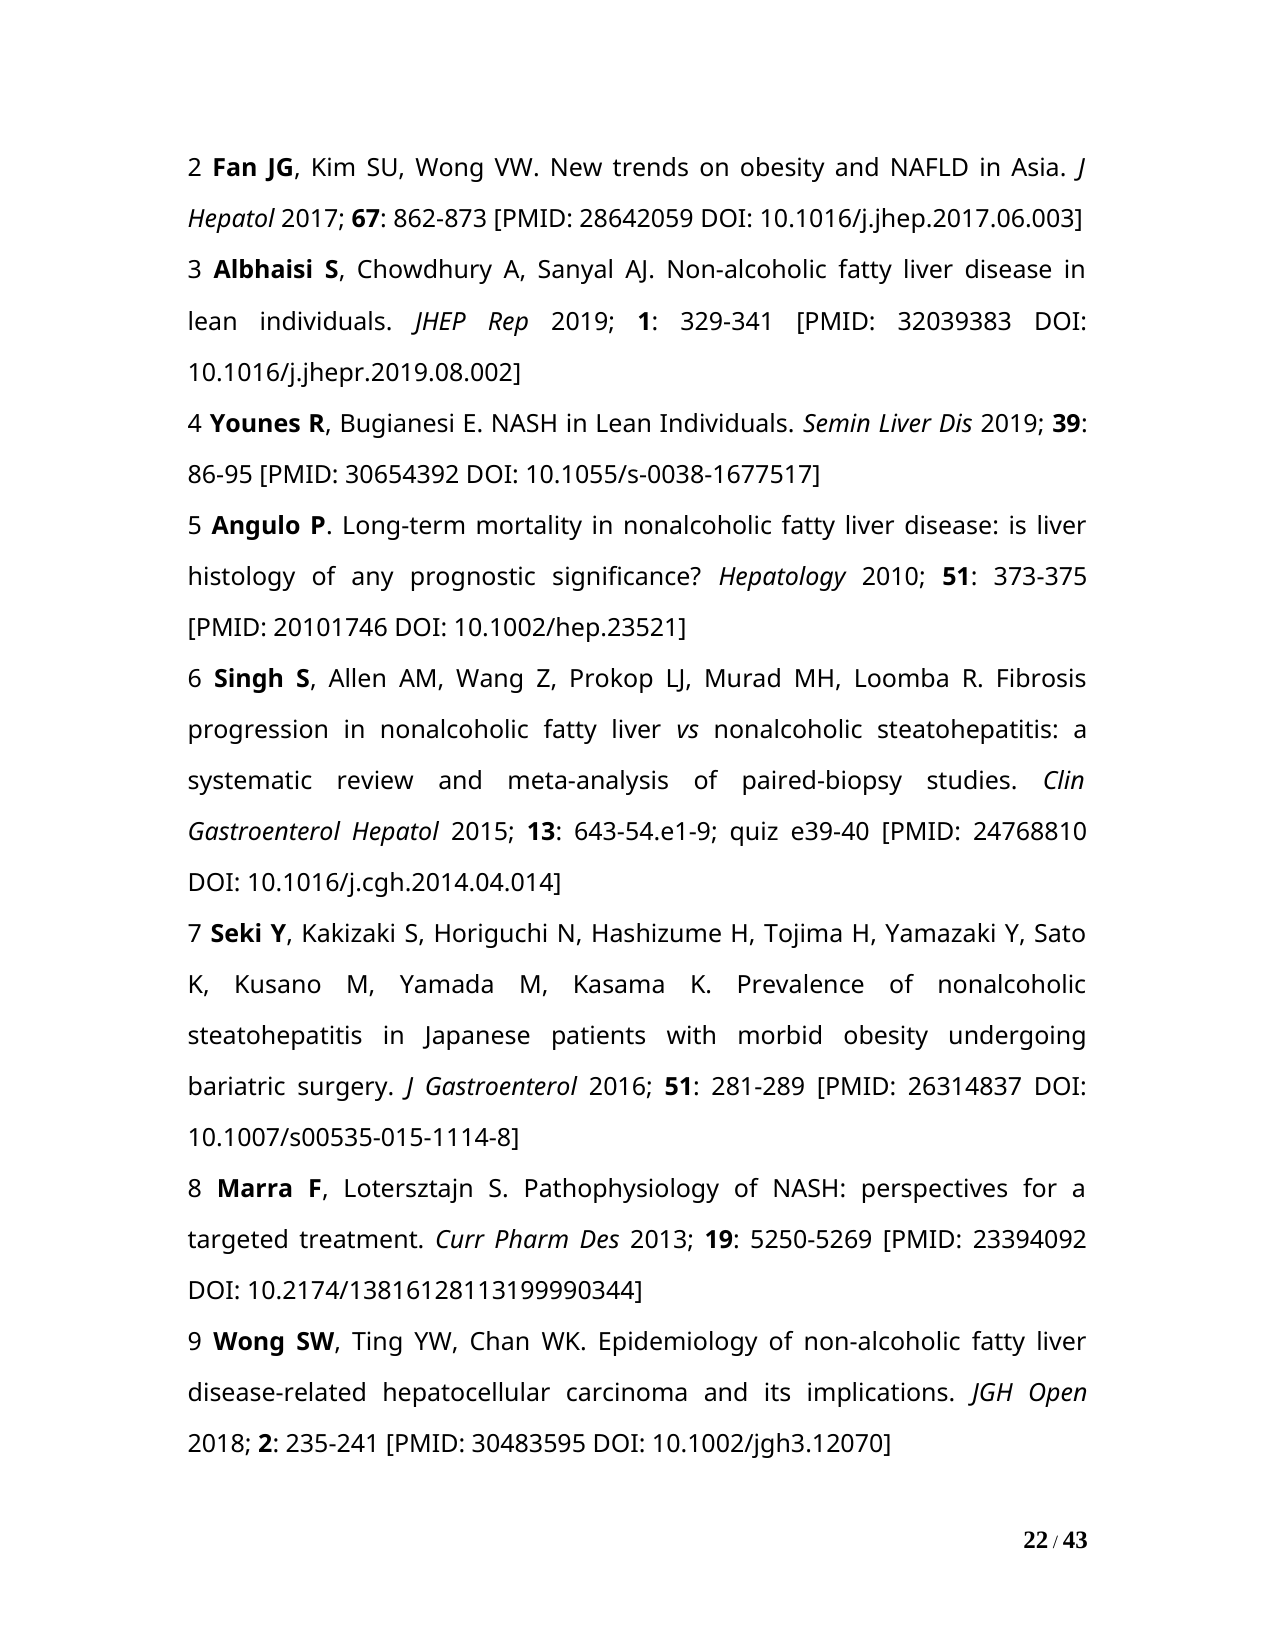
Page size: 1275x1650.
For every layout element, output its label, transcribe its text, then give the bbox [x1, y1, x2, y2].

text 3 Albhaisi S, Chowdhury A, Sanyal AJ. Non-alcoholic fatty liver disease in lean individuals. JHEP Rep 2019; 1: 329-341 [PMID: 32039383 DOI: 10.1016/j.jhepr.2019.08.002] [187, 252, 1087, 388]
text 5 Angulo P. Long-term mortality in nonalcoholic fatty liver disease: is liver histology of any prognostic significance? Hepatology 2010; 51: 373-375 [PMID: 20101746 DOI: 10.1002/hep.23521] [187, 507, 1087, 643]
text 7 Seki Y, Kakizaki S, Horiguchi N, Hashizume H, Tojima H, Yamazaki Y, Sato K, Kusano M, Yamada M, Kasama K. Prevalence of nonalcoholic steatohepatitis in Japanese patients with morbid obesity undergoing bariatric surgery. J Gastroenterol 2016; 51: 281-289 [PMID: 26314837 DOI: 10.1007/s00535-015-1114-8] [187, 916, 1087, 1154]
text 6 Singh S, Allen AM, Wang Z, Prokop LJ, Murad MH, Loomba R. Fibrosis progression in nonalcoholic fatty liver vs nonalcoholic steatohepatitis: a systematic review and meta-analysis of paired-biopsy studies. Clin Gastroenterol Hepatol 2015; 13: 643-54.e1-9; quiz e39-40 [PMID: 24768810 DOI: 10.1016/j.cgh.2014.04.014] [187, 660, 1087, 899]
text 4 Younes R, Bugianesi E. NASH in Lean Individuals. Semin Liver Dis 2019; 39: 86-95 [PMID: 30654392 DOI: 10.1055/s-0038-1677517] [187, 405, 1087, 490]
text 2 Fan JG, Kim SU, Wong VW. New trends on obesity and NAFLD in Asia. J Hepatol 2017; 67: 862-873 [PMID: 28642059 DOI: 10.1016/j.jhep.2017.06.003] [187, 150, 1087, 235]
text 9 Wong SW, Ting YW, Chan WK. Epidemiology of non-alcoholic fatty liver disease-related hepatocellular carcinoma and its implications. JGH Open 2018; 2: 235-241 [PMID: 30483595 DOI: 10.1002/jgh3.12070] [187, 1324, 1087, 1460]
text 8 Marra F, Lotersztajn S. Pathophysiology of NASH: perspectives for a targeted treatment. Curr Pharm Des 2013; 19: 5250-5269 [PMID: 23394092 DOI: 10.2174/13816128113199990344] [187, 1171, 1087, 1307]
